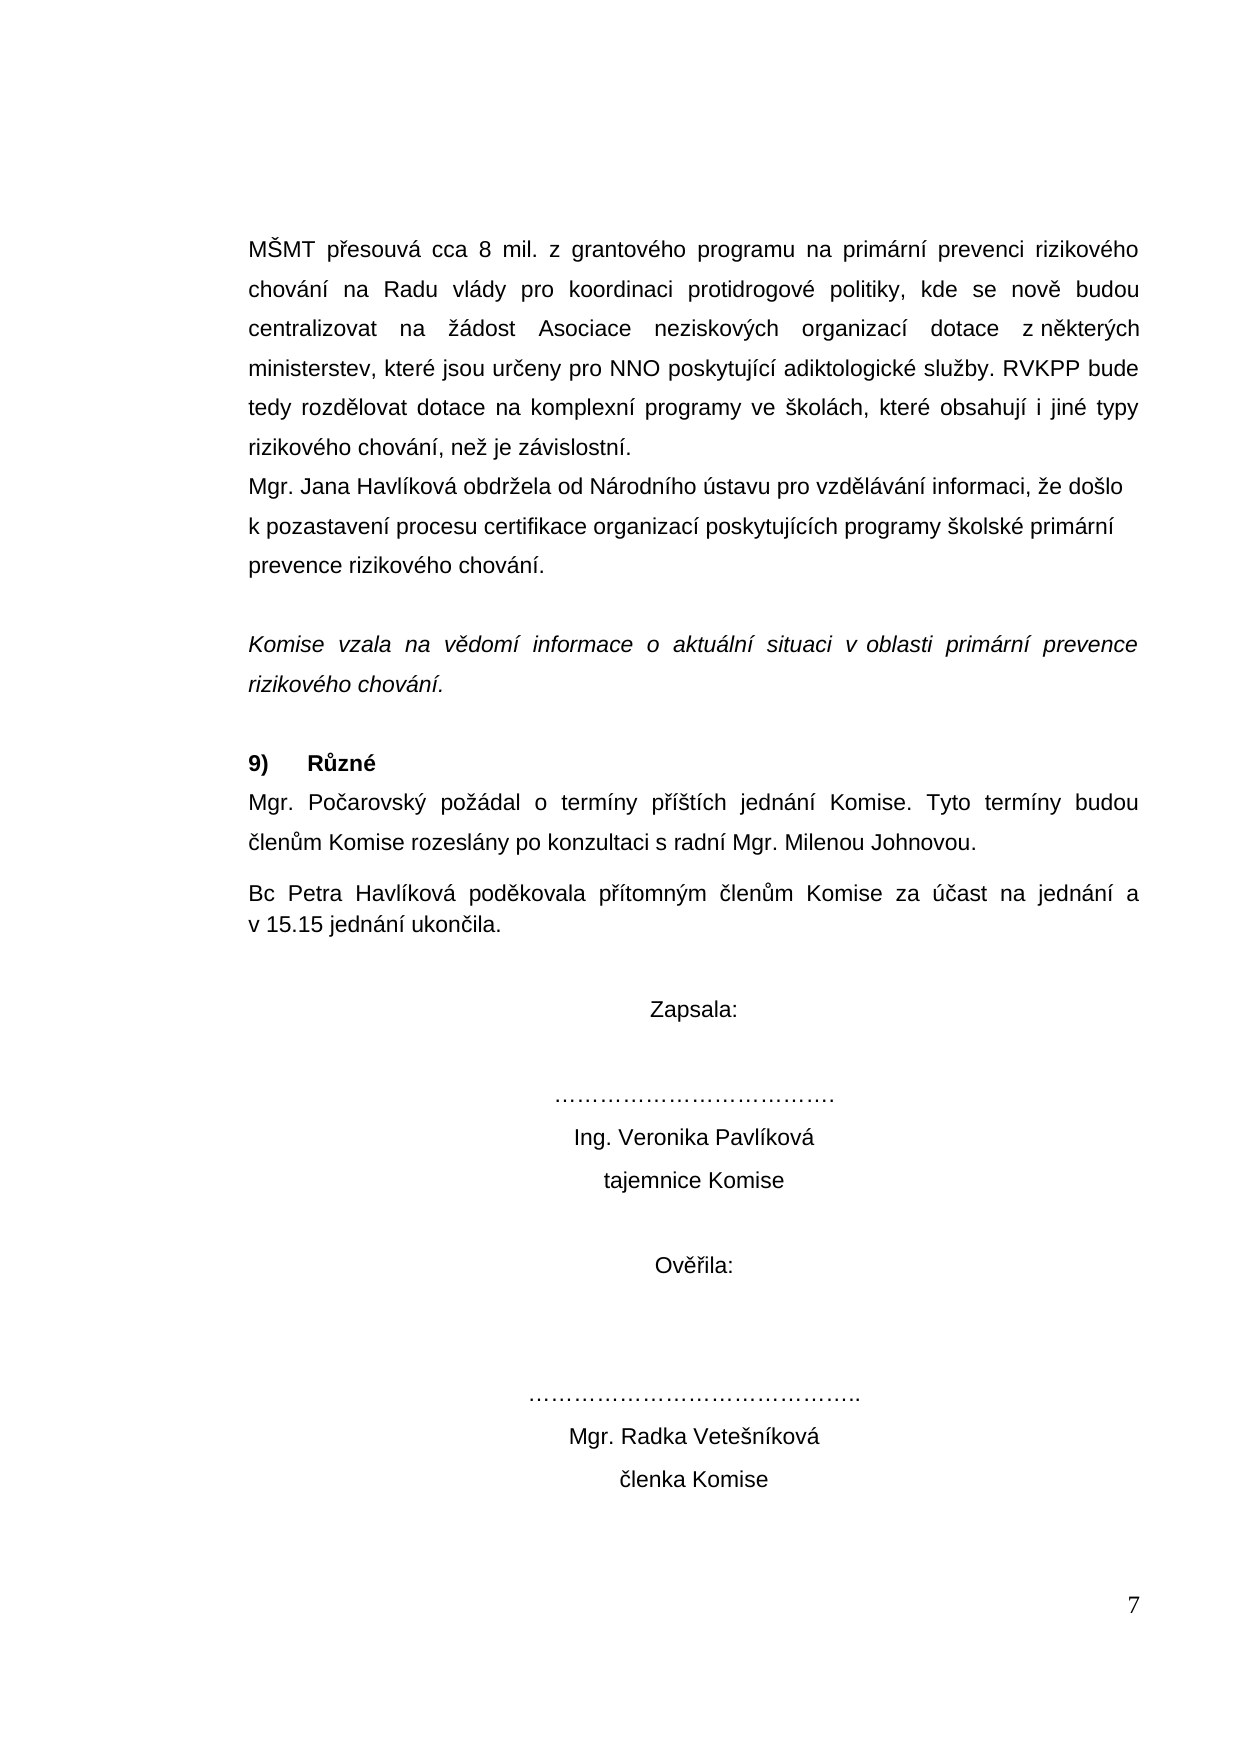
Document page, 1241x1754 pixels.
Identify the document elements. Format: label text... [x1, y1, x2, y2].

text Bc Petra Havlíková poděkovala přítomným členům Komise za účast na jednání a v 15.15 jednání ukončila. [248, 880, 1140, 937]
text Mgr. Radka Vetešníková [248, 1423, 1140, 1449]
text Mgr. Jana Havlíková obdržela od Národního ústavu pro vzdělávání informaci, že došlo k pozastavení procesu certifikace organizací poskytujících programy školské primární prevence rizikového chování. [248, 473, 1140, 578]
text Zapsala: [248, 996, 1140, 1022]
text členka Komise [248, 1466, 1140, 1492]
text Ing. Veronika Pavlíková [248, 1124, 1140, 1151]
text …………………………………….. [248, 1380, 1140, 1407]
text ………………………………. [248, 1081, 1140, 1108]
text Mgr. Počarovský požádal o termíny příštích jednání Komise. Tyto termíny budou členům Komise rozeslány po konzultaci s radní Mgr. Milenou Johnovou. [248, 789, 1140, 855]
list Komise vzala na vědomí informace o aktuální situaci v oblasti primární prevence rizikového chování. [248, 631, 1140, 697]
text tajemnice Komise [248, 1167, 1140, 1193]
text Ověřila: [248, 1252, 1140, 1279]
list Různé [248, 749, 1140, 776]
text MŠMT přesouvá cca 8 mil. z grantového programu na primární prevenci rizikového chování na Radu vlády pro koordinaci protidrogové politiky, kde se nově budou centralizovat na žádost Asociace neziskových organizací dotace z některých ministerstev, které jsou určeny pro NNO poskytující adiktologické služby. RVKPP bude tedy rozdělovat dotace na komplexní programy ve školách, které obsahují i jiné typy rizikového chování, než je závislostní. [248, 236, 1140, 460]
